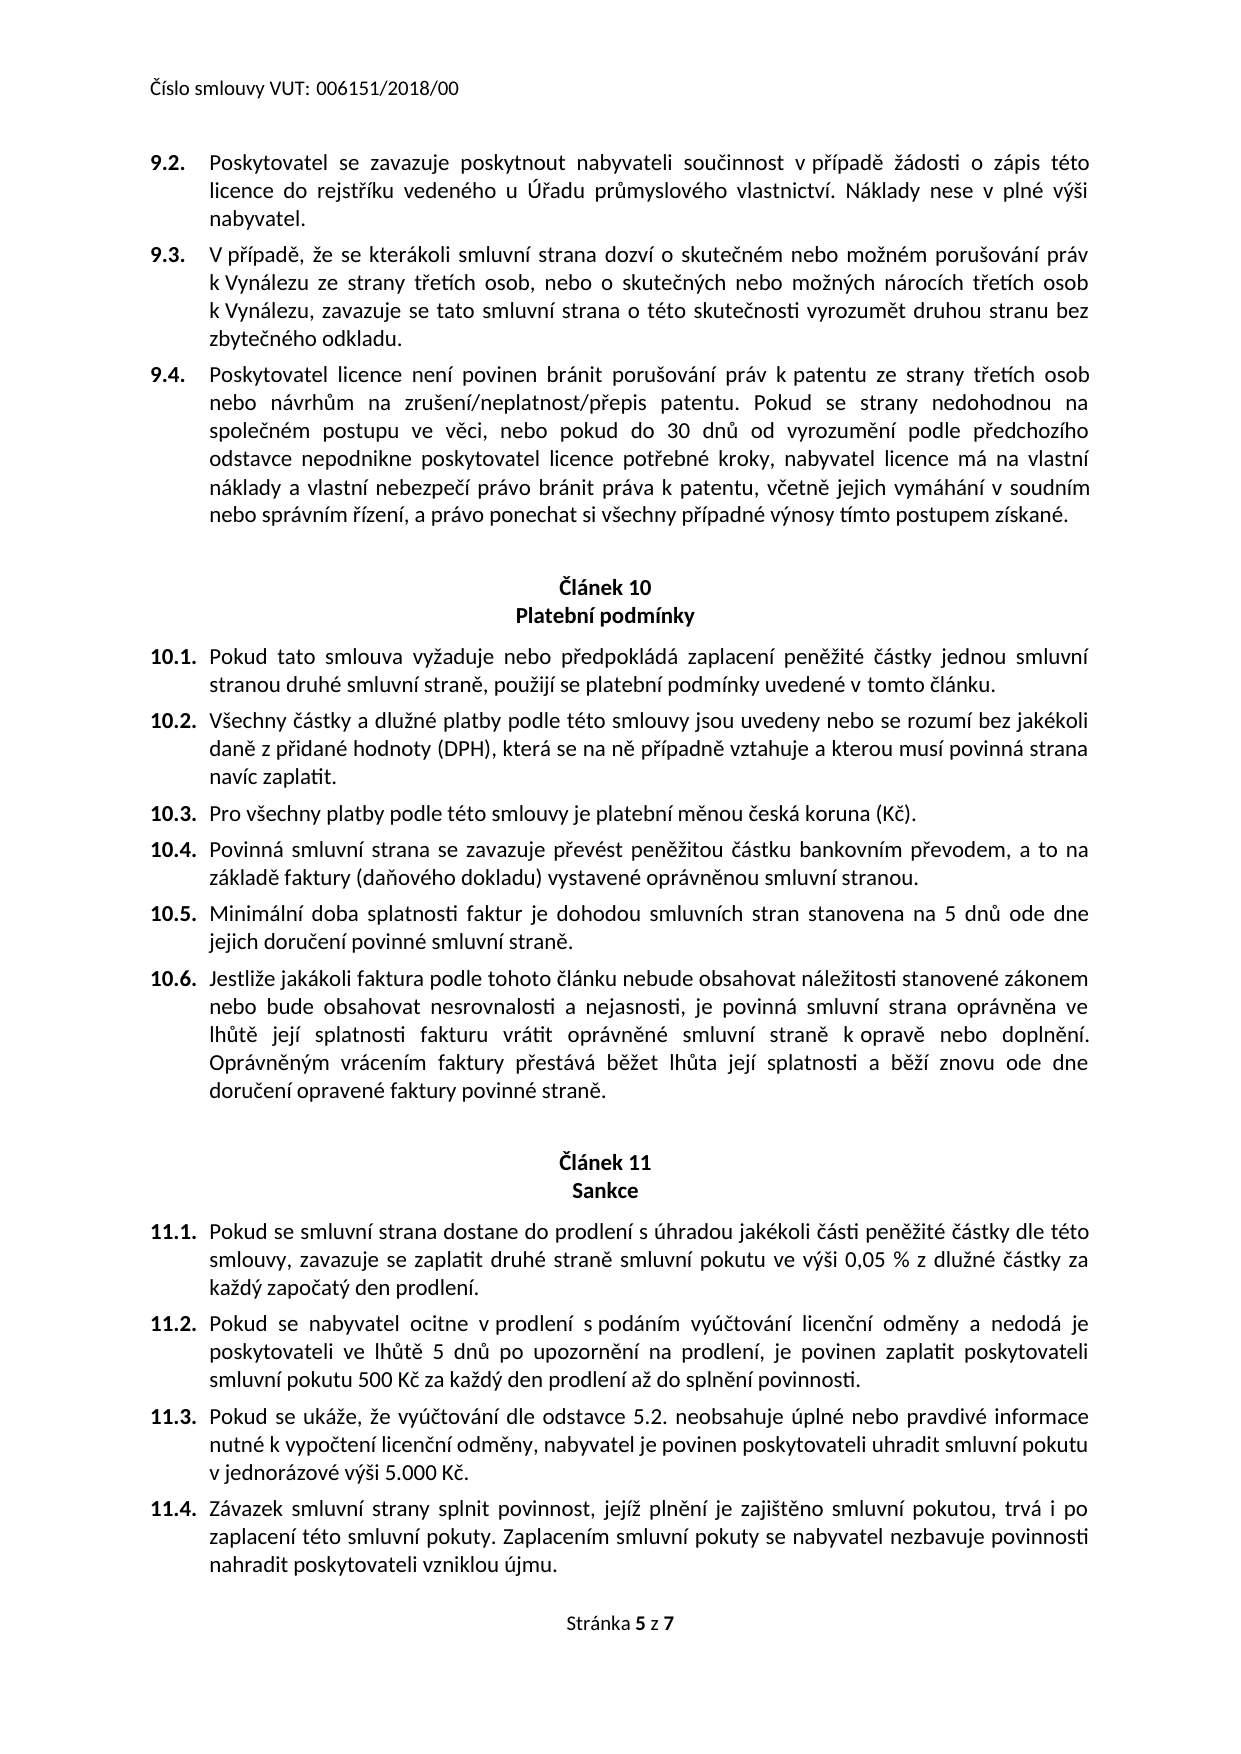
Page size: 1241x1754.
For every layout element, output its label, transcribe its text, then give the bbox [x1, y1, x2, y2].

list Jestliže jakákoli faktura podle tohoto článku nebude obsahovat náležitosti stanovené zákonem nebo bude obsahovat nesrovnalosti a nejasnosti, je povinná smluvní strana oprávněna ve lhůtě její splatnosti fakturu vrátit oprávněné smluvní straně k opravě nebo doplnění. Oprávněným vrácením faktury přestává běžet lhůta její splatnosti a běží znovu ode dne doručení opravené faktury povinné straně. [150, 964, 1090, 1104]
subtitle Sankce [150, 1177, 1061, 1204]
list Pro všechny platby podle této smlouvy je platební měnou česká koruna (Kč). [150, 799, 1090, 827]
list Minimální doba splatnosti faktur je dohodou smluvních stran stanovena na 5 dnů ode dne jejich doručení povinné smluvní straně. [150, 899, 1090, 955]
list Závazek smluvní strany splnit povinnost, jejíž plnění je zajištěno smluvní pokutou, trvá i po zaplacení této smluvní pokuty. Zaplacením smluvní pokuty se nabyvatel nezbavuje povinnosti nahradit poskytovateli vzniklou újmu. [150, 1494, 1090, 1578]
list Pokud se smluvní strana dostane do prodlení s úhradou jakékoli části peněžité částky dle této smlouvy, zavazuje se zaplatit druhé straně smluvní pokutu ve výši 0,05 % z dlužné částky za každý započatý den prodlení. [150, 1217, 1090, 1301]
subtitle Článek 10 [150, 573, 1061, 601]
subtitle Článek 11 [150, 1148, 1061, 1177]
list Pokud tato smlouva vyžaduje nebo předpokládá zaplacení peněžité částky jednou smluvní stranou druhé smluvní straně, použijí se platební podmínky uvedené v tomto článku. [150, 642, 1090, 698]
list Všechny částky a dlužné platby podle této smlouvy jsou uvedeny nebo se rozumí bez jakékoli daně z přidané hodnoty (DPH), která se na ně případně vztahuje a kterou musí povinná strana navíc zaplatit. [150, 706, 1090, 790]
list V případě, že se kterákoli smluvní strana dozví o skutečném nebo možném porušování práv k Vynálezu ze strany třetích osob, nebo o skutečných nebo možných nárocích třetích osob k Vynálezu, zavazuje se tato smluvní strana o této skutečnosti vyrozumět druhou stranu bez zbytečného odkladu. [150, 240, 1090, 352]
list Pokud se ukáže, že vyúčtování dle odstavce 5.2. neobsahuje úplné nebo pravdivé informace nutné k vypočtení licenční odměny, nabyvatel je povinen poskytovateli uhradit smluvní pokutu v jednorázové výši 5.000 Kč. [150, 1402, 1090, 1486]
list Pokud se nabyvatel ocitne v prodlení s podáním vyúčtování licenční odměny a nedodá je poskytovateli ve lhůtě 5 dnů po upozornění na prodlení, je povinen zaplatit poskytovateli smluvní pokutu 500 Kč za každý den prodlení až do splnění povinnosti. [150, 1309, 1090, 1393]
list Poskytovatel licence není povinen bránit porušování práv k patentu ze strany třetích osob nebo návrhům na zrušení/neplatnost/přepis patentu. Pokud se strany nedohodnou na společném postupu ve věci, nebo pokud do 30 dnů od vyrozumění podle předchozího odstavce nepodnikne poskytovatel licence potřebné kroky, nabyvatel licence má na vlastní náklady a vlastní nebezpečí právo bránit práva k patentu, včetně jejich vymáhání v soudním nebo správním řízení, a právo ponechat si všechny případné výnosy tímto postupem získané. [150, 361, 1090, 529]
subtitle Platební podmínky [150, 601, 1061, 629]
list Povinná smluvní strana se zavazuje převést peněžitou částku bankovním převodem, a to na základě faktury (daňového dokladu) vystavené oprávněnou smluvní stranou. [150, 835, 1090, 891]
list Poskytovatel se zavazuje poskytnout nabyvateli součinnost v případě žádosti o zápis této licence do rejstříku vedeného u Úřadu průmyslového vlastnictví. Náklady nese v plné výši nabyvatel. [150, 148, 1090, 232]
